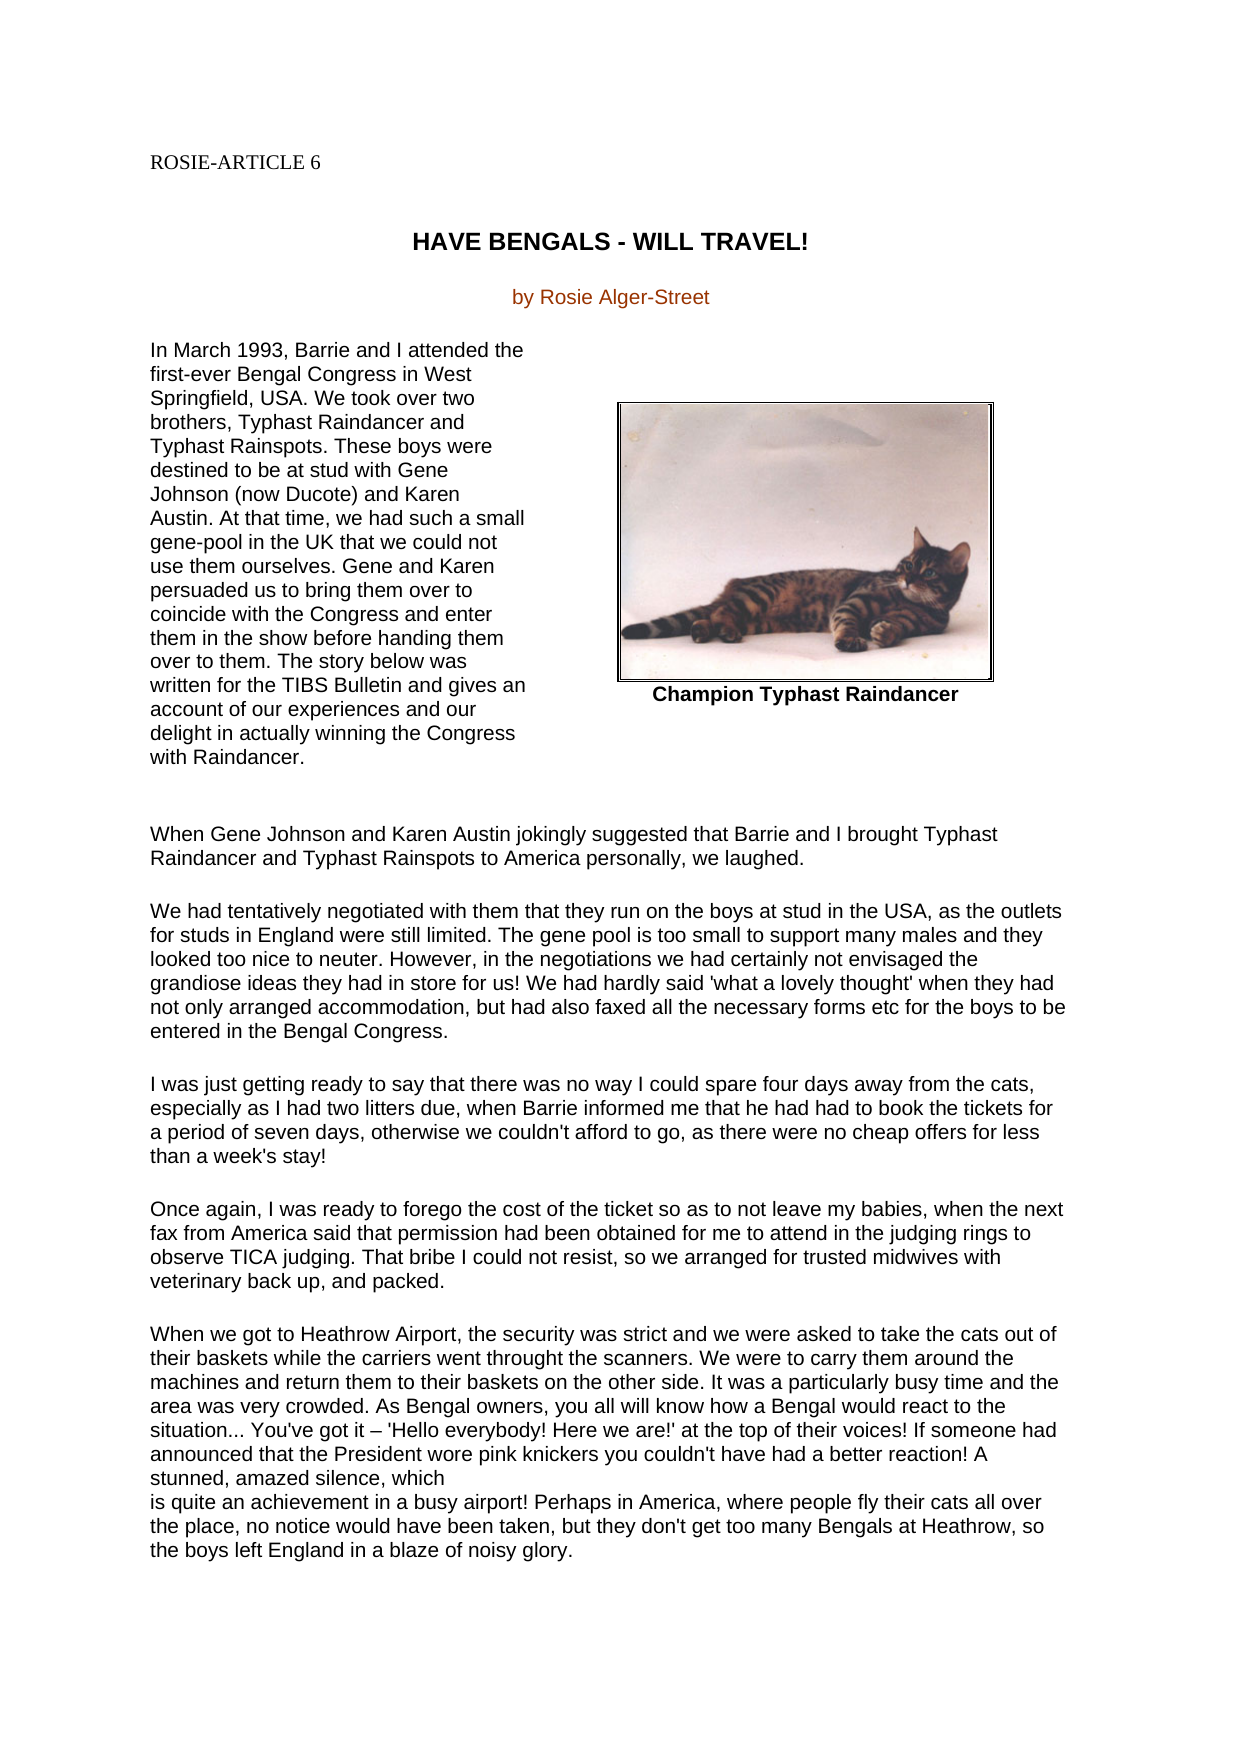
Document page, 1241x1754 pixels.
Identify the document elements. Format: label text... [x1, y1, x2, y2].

text ROSIE-ARTICLE 6 [150, 150, 1090, 174]
table_header [150, 174, 1090, 1591]
picture [621, 404, 989, 679]
